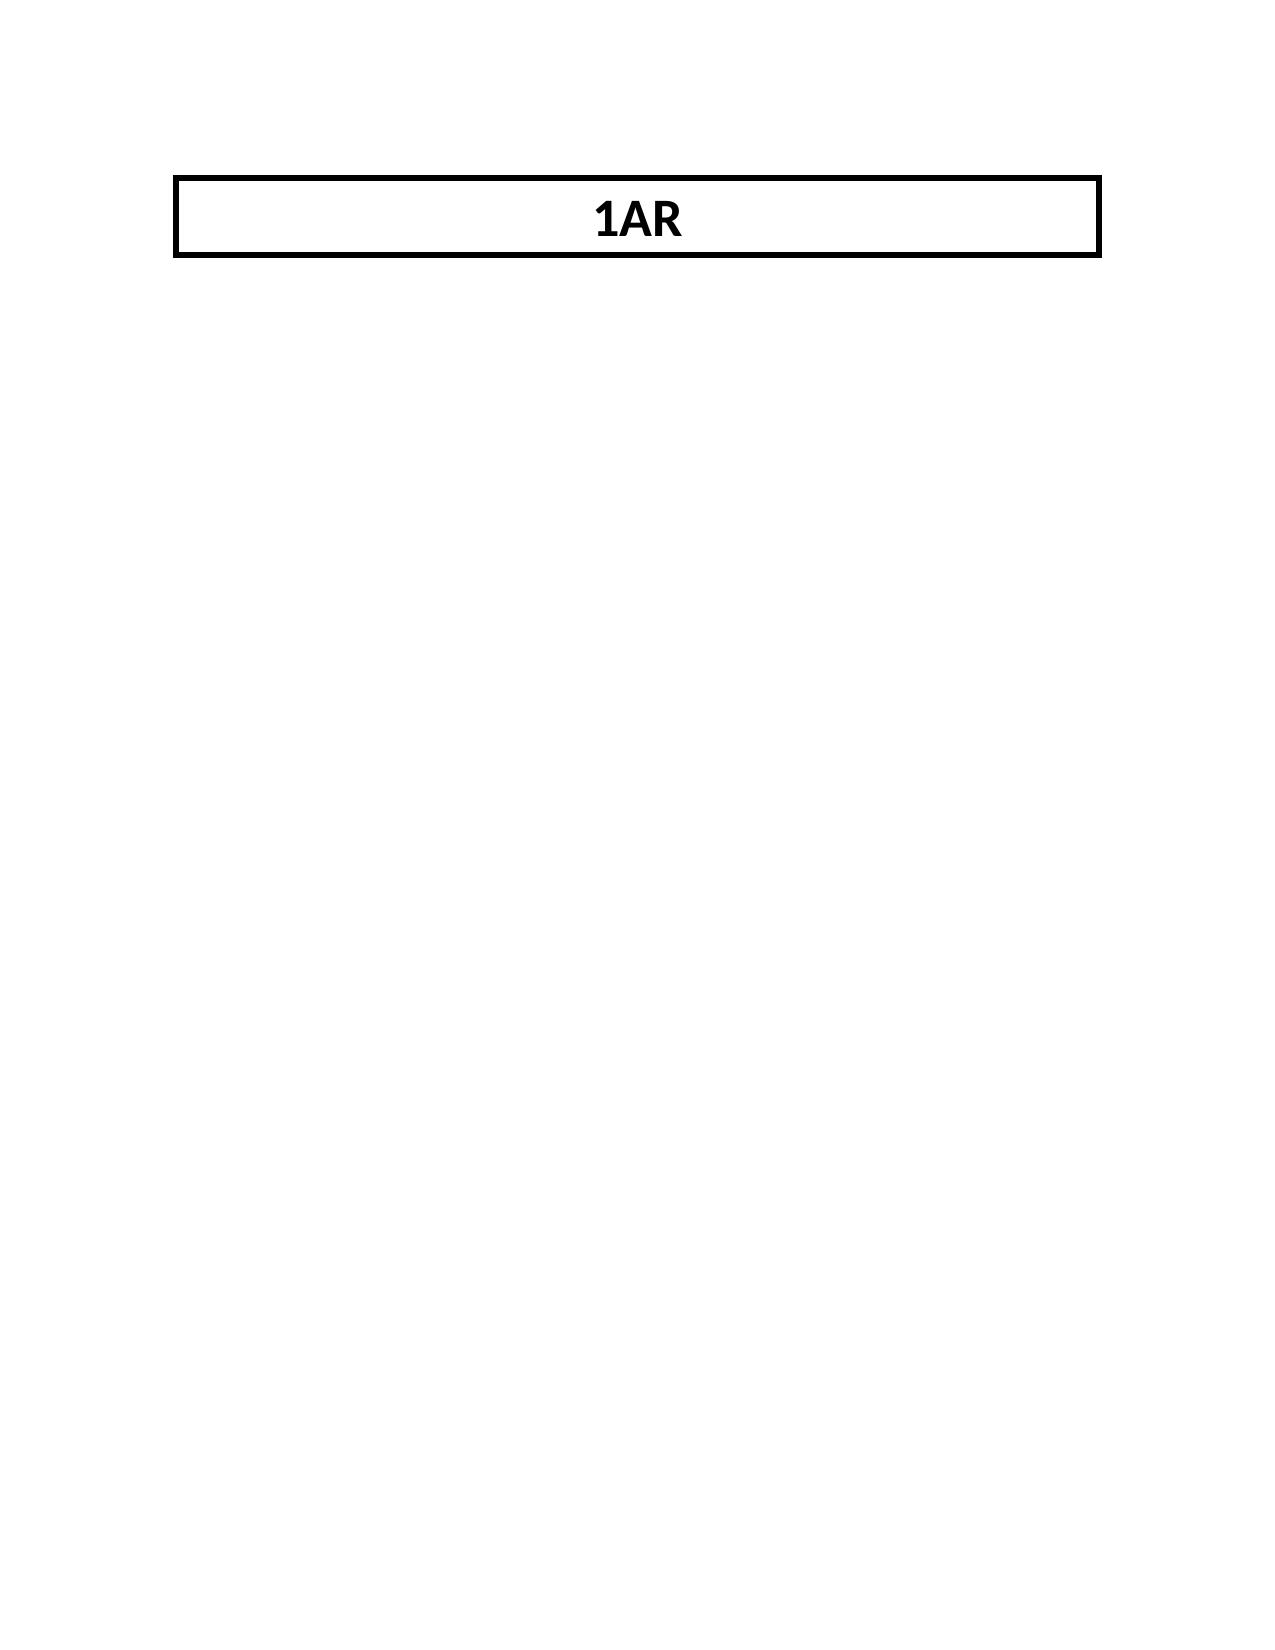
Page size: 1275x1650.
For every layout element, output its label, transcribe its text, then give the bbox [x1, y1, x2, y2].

subtitle 1AR [179, 181, 1096, 252]
